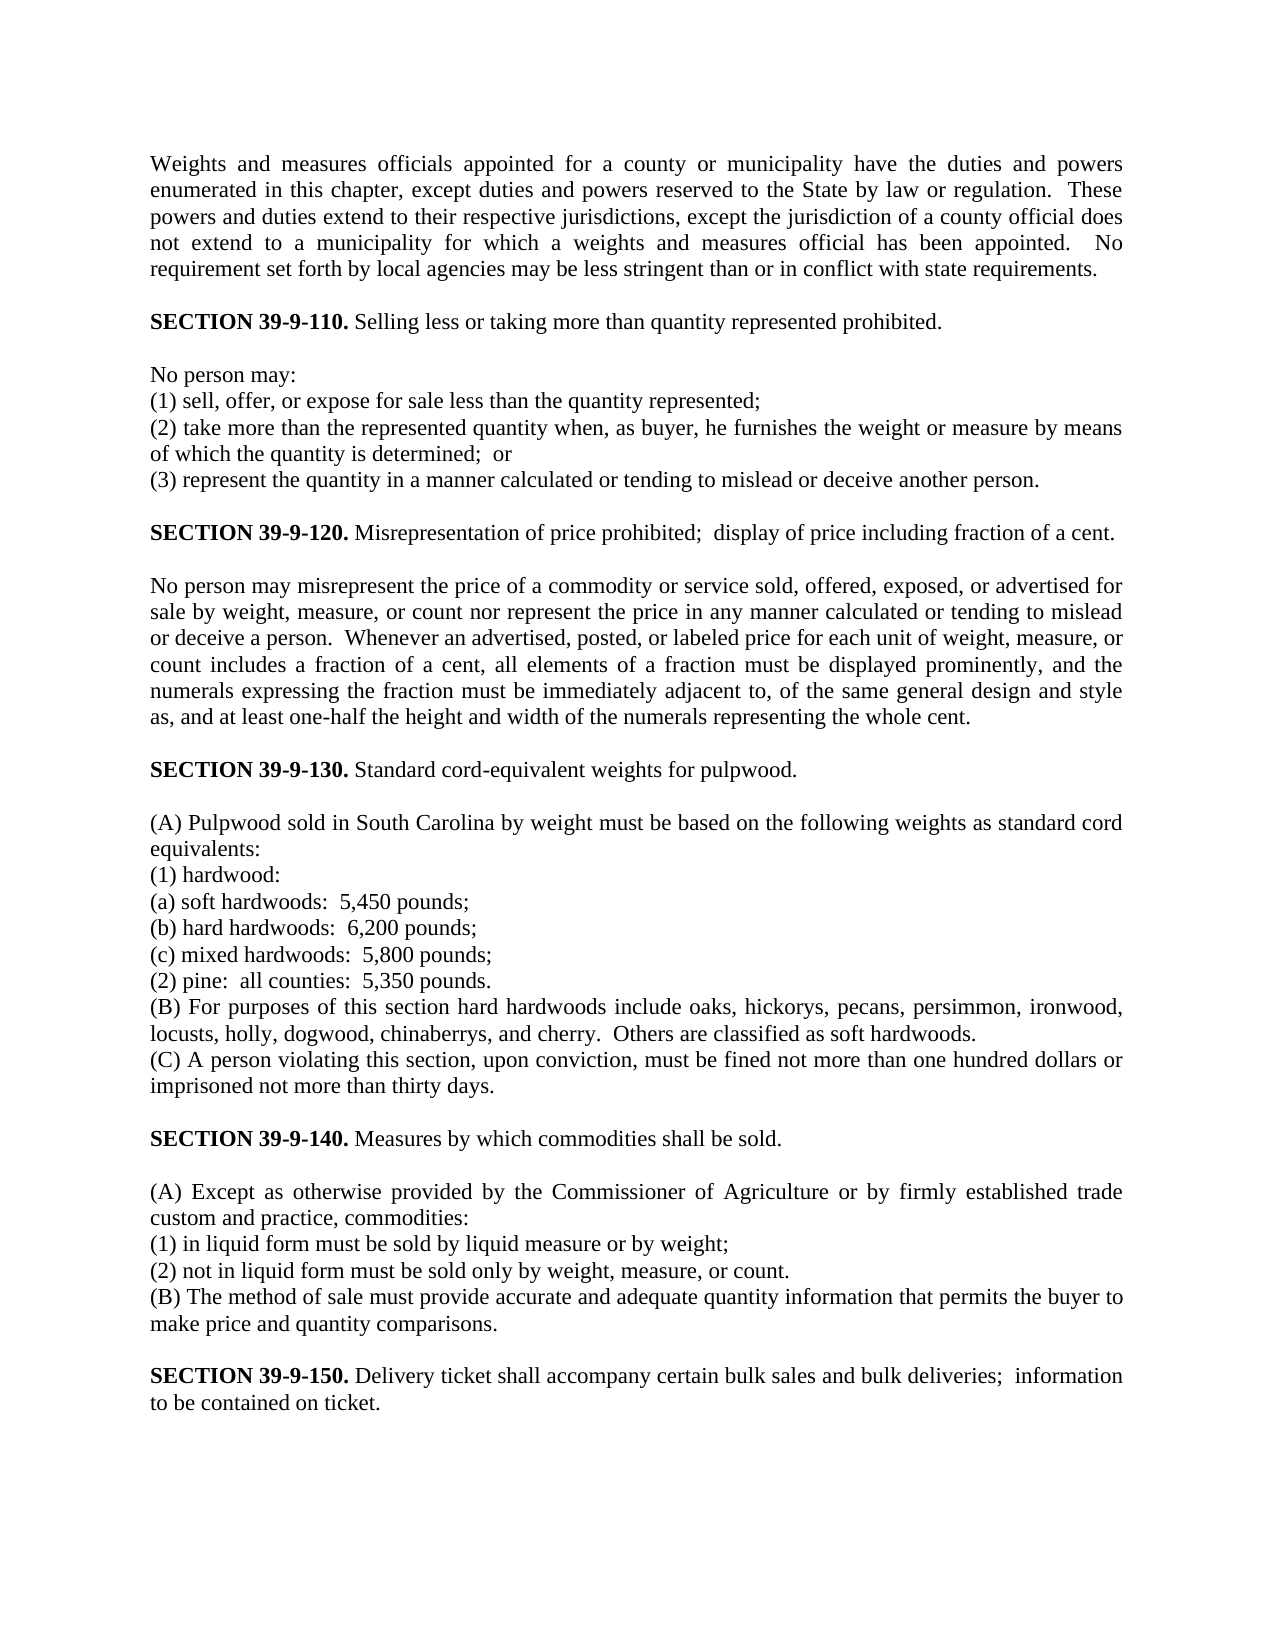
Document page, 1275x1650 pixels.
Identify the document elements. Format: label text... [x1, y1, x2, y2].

text SECTION 39-9-110. Selling less or taking more than quantity represented prohibited. [150, 308, 1125, 334]
text (B) The method of sale must provide accurate and adequate quantity information that permits the buyer to make price and quantity comparisons. [150, 1283, 1125, 1336]
text (B) For purposes of this section hard hardwoods include oaks, hickorys, pecans, persimmon, ironwood, locusts, holly, dogwood, chinaberrys, and cherry. Others are classified as soft hardwoods. [150, 993, 1125, 1046]
text SECTION 39-9-120. Misrepresentation of price prohibited; display of price including fraction of a cent. [150, 519, 1125, 545]
text No person may: [150, 361, 1125, 387]
text (A) Pulpwood sold in South Carolina by weight must be based on the following weights as standard cord equivalents: [150, 809, 1125, 862]
text SECTION 39-9-150. Delivery ticket shall accompany certain bulk sales and bulk deliveries; information to be contained on ticket. [150, 1362, 1125, 1415]
text (a) soft hardwoods: 5,450 pounds; [150, 888, 1125, 914]
text No person may misrepresent the price of a commodity or service sold, offered, exposed, or advertised for sale by weight, measure, or count nor represent the price in any manner calculated or tending to mislead or deceive a person. Whenever an advertised, posted, or labeled price for each unit of weight, measure, or count includes a fraction of a cent, all elements of a fraction must be displayed prominently, and the numerals expressing the fraction must be immediately adjacent to, of the same general design and style as, and at least one-half the height and width of the numerals representing the whole cent. [150, 572, 1125, 730]
text (1) sell, offer, or expose for sale less than the quantity represented; [150, 387, 1125, 413]
text (C) A person violating this section, upon conviction, must be fined not more than one hundred dollars or imprisoned not more than thirty days. [150, 1046, 1125, 1099]
text SECTION 39-9-140. Measures by which commodities shall be sold. [150, 1125, 1125, 1151]
text SECTION 39-9-130. Standard cord-equivalent weights for pulpwood. [150, 756, 1125, 782]
text (c) mixed hardwoods: 5,800 pounds; [150, 941, 1125, 967]
text (3) represent the quantity in a manner calculated or tending to mislead or deceive another person. [150, 466, 1125, 493]
text (2) pine: all counties: 5,350 pounds. [150, 967, 1125, 993]
text (A) Except as otherwise provided by the Commissioner of Agriculture or by firmly established trade custom and practice, commodities: [150, 1178, 1125, 1231]
text (b) hard hardwoods: 6,200 pounds; [150, 914, 1125, 941]
text (1) hardwood: [150, 862, 1125, 888]
text Weights and measures officials appointed for a county or municipality have the duties and powers enumerated in this chapter, except duties and powers reserved to the State by law or regulation. These powers and duties extend to their respective jurisdictions, except the jurisdiction of a county official does not extend to a municipality for which a weights and measures official has been appointed. No requirement set forth by local agencies may be less stringent than or in conflict with state requirements. [150, 150, 1125, 282]
text (1) in liquid form must be sold by liquid measure or by weight; [150, 1231, 1125, 1257]
text (2) not in liquid form must be sold only by weight, measure, or count. [150, 1257, 1125, 1283]
text (2) take more than the represented quantity when, as buyer, he furnishes the weight or measure by means of which the quantity is determined; or [150, 413, 1125, 466]
